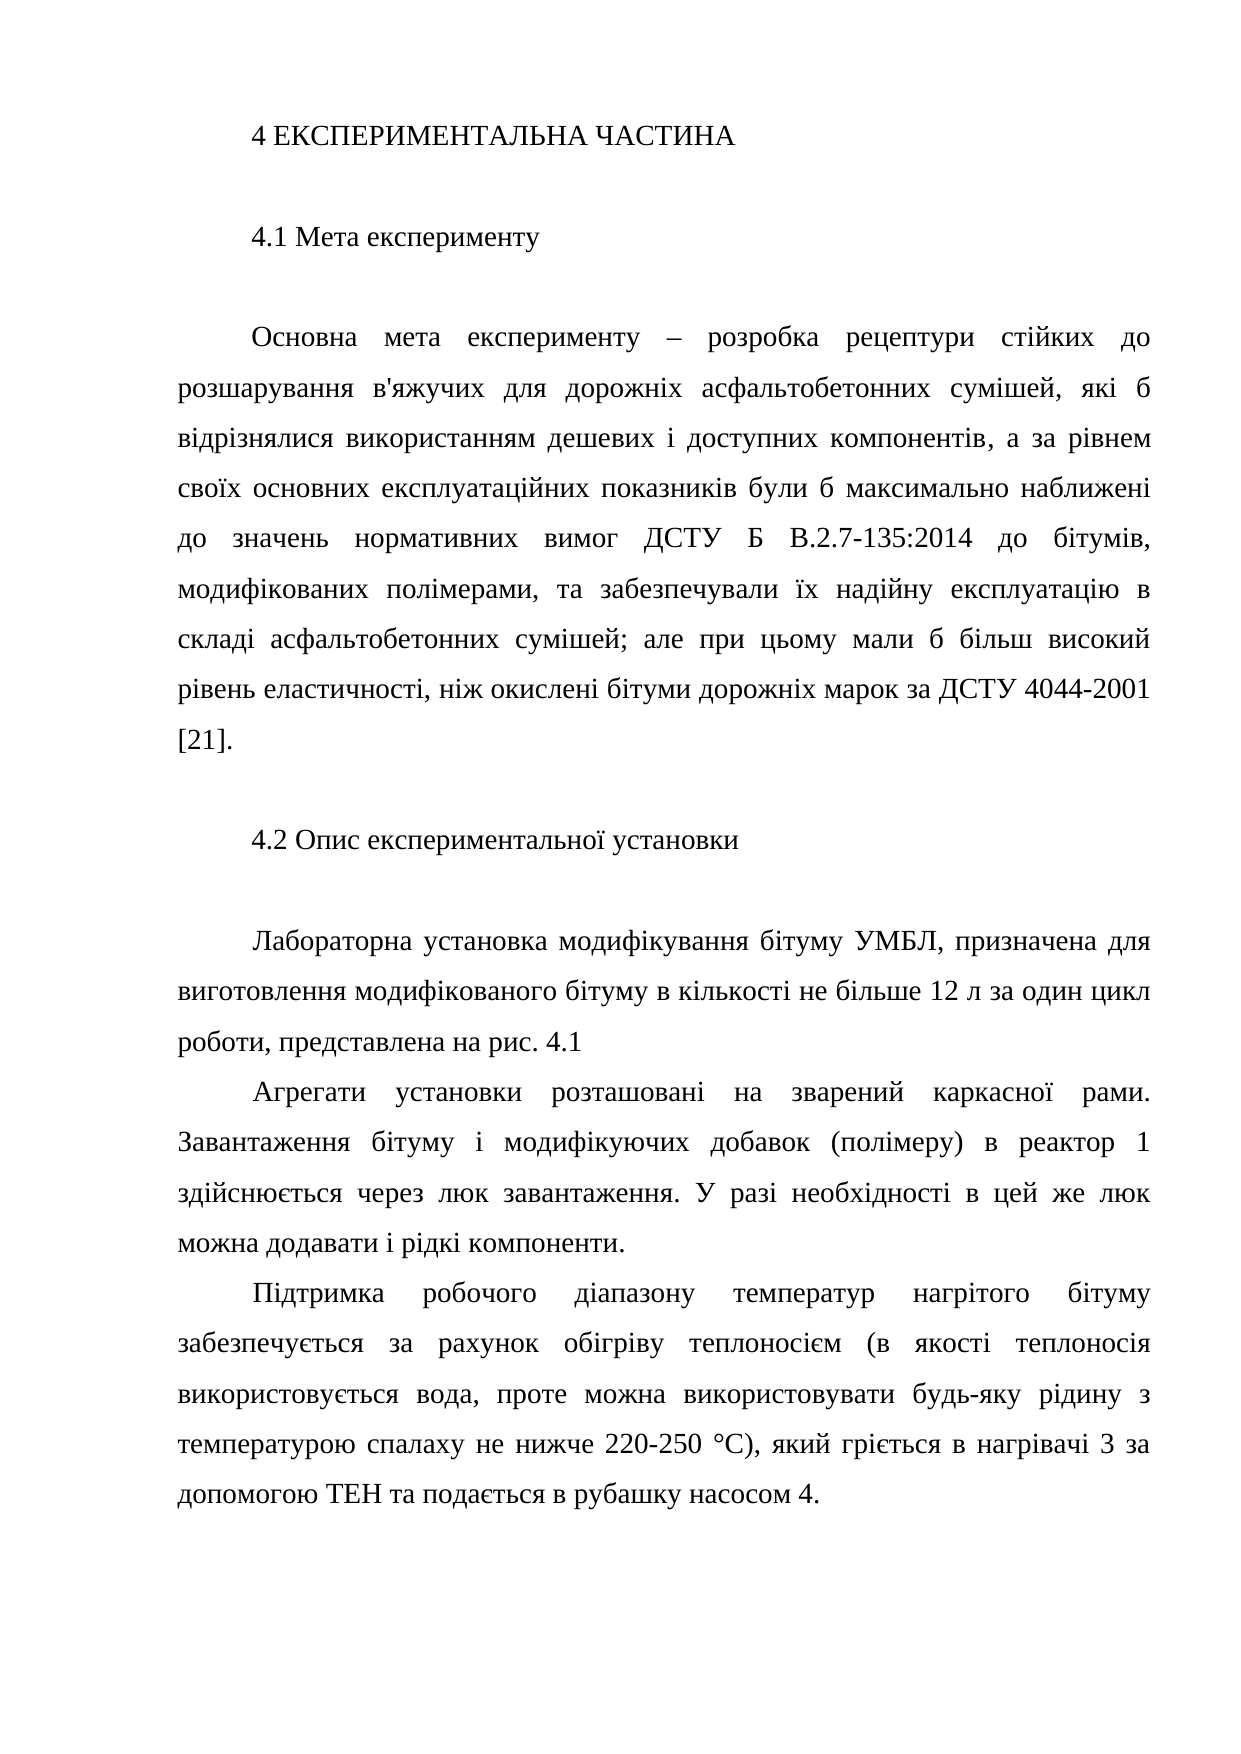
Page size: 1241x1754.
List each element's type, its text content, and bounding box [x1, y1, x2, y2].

text Лабораторна установка модифікування бітуму УМБЛ, призначена для виготовлення модифікованого бітуму в кількості не більше 12 л за один цикл роботи, представлена на рис. 4.1 [177, 923, 1152, 1057]
text Агрегати установки розташовані на зварений каркасної рами. Завантаження бітуму і модифікуючих добавок (полімеру) в реактор 1 здійснюється через люк завантаження. У разі необхідності в цей же люк можна додавати і рідкі компоненти. [177, 1074, 1152, 1258]
subtitle 4 Експериментальна частина [177, 118, 1152, 152]
subtitle 4.2 Опис експериментальної установки [177, 822, 1152, 856]
text Підтримка робочого діапазону температур нагрітого бітуму забезпечується за рахунок обігріву теплоносієм (в якості теплоносія використовується вода, проте можна використовувати будь-яку рідину з температурою спалаху не нижче 220-250 °C), який гріється в нагрівачі 3 за допомогою ТЕН та подається в рубашку насосом 4. [177, 1275, 1152, 1510]
text Основна мета експерименту – розробка рецептури стійких до розшарування в'яжучих для дорожніх асфальтобетонних сумішей, які б відрізнялися використанням дешевих і доступних компонентів, а за рівнем своїх основних експлуатаційних показників були б максимально наближені до значень нормативних вимог ДСТУ Б В.2.7-135:2014 до бітумів, модифікованих полімерами, та забезпечували їх надійну експлуатацію в складі асфальтобетонних сумішей; але при цьому мали б більш високий рівень еластичності, ніж окислені бітуми дорожніх марок за ДСТУ 4044-2001 [21]. [177, 319, 1152, 755]
subtitle 4.1 Мета експерименту [177, 219, 1152, 252]
